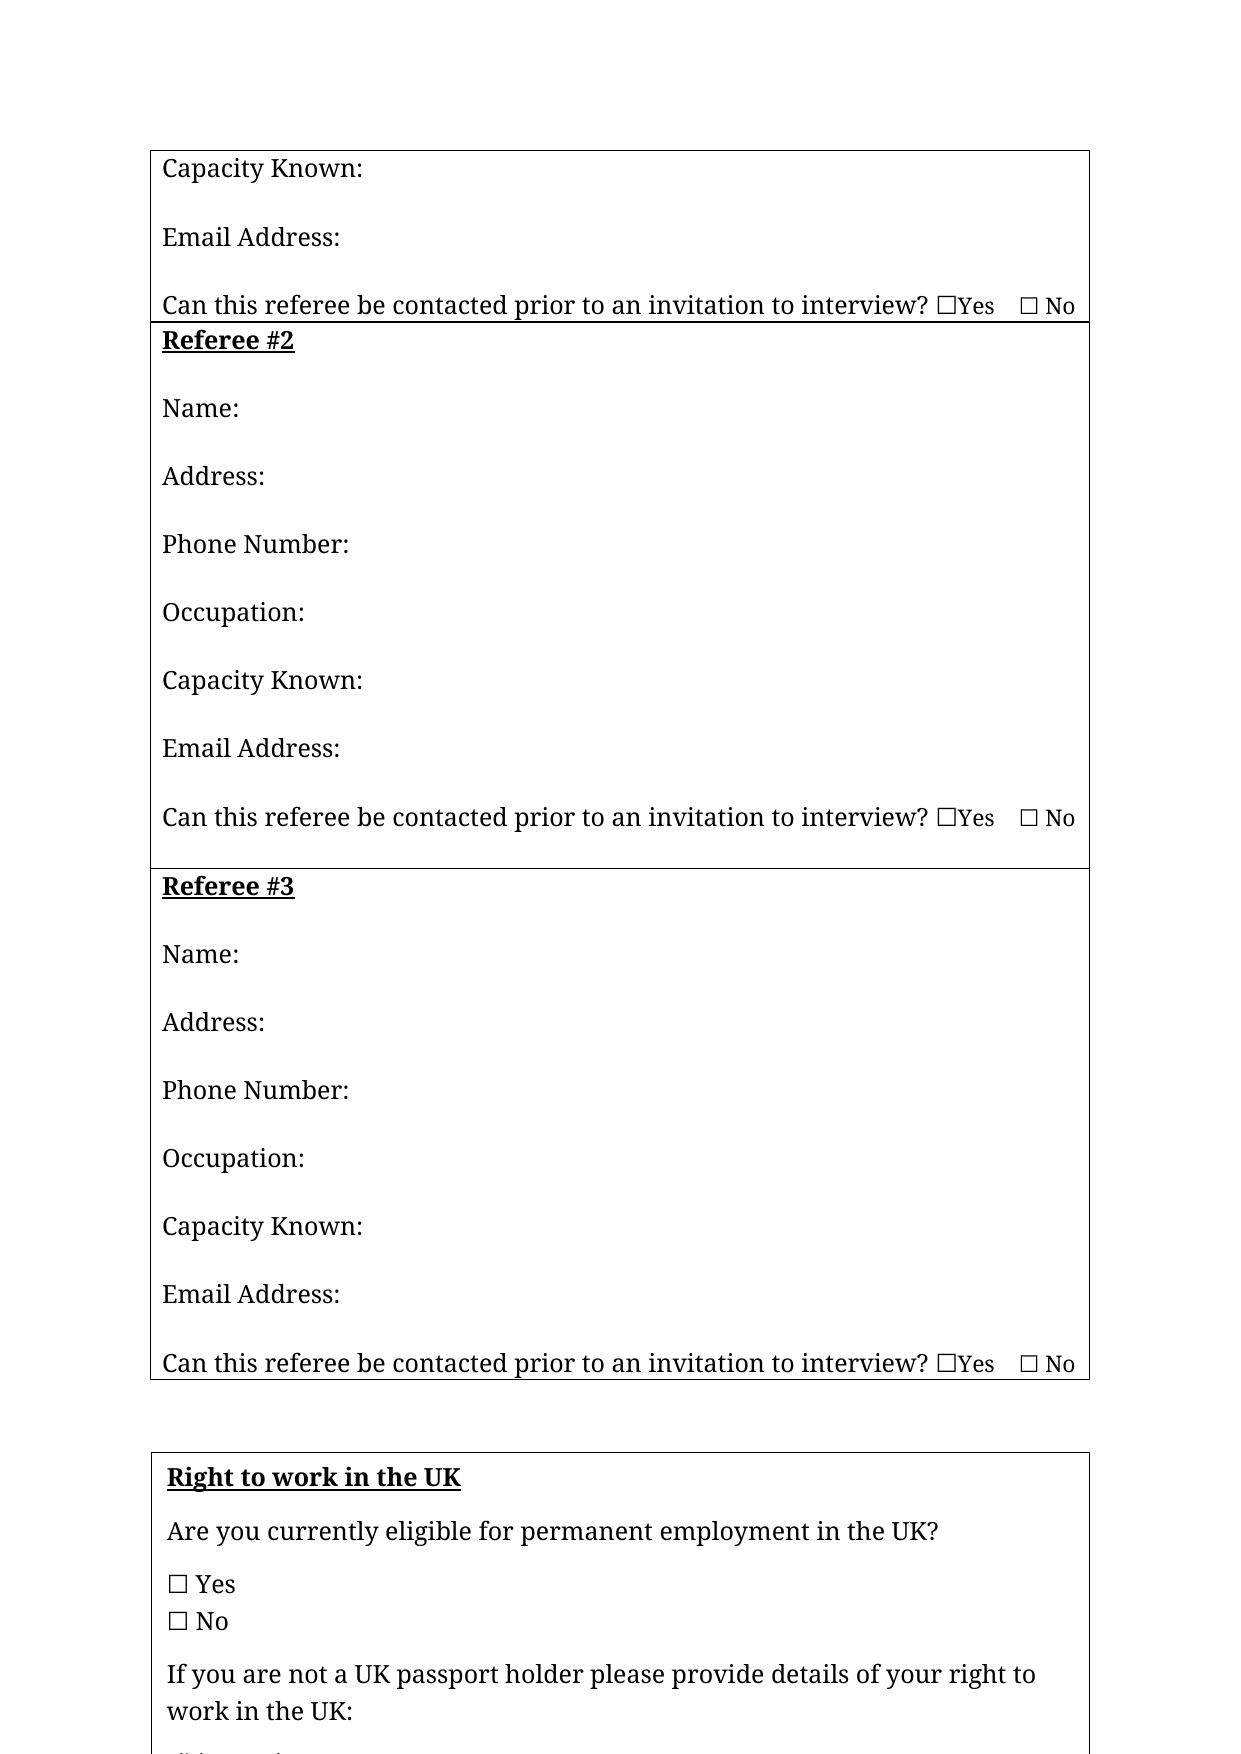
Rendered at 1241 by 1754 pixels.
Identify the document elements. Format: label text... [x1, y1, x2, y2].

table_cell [151, 151, 1089, 321]
table_cell Referee #2 Name: Address: Phone Number: Occupation: Capacity Known: Email Address: Can this referee be contacted prior to an invitation to interview? Yes No [151, 323, 1089, 867]
table_cell Referee #3 Name: Address: Phone Number: Occupation: Capacity Known: Email Address: Can this referee be contacted prior to an invitation to interview? Yes No [151, 869, 1089, 1379]
